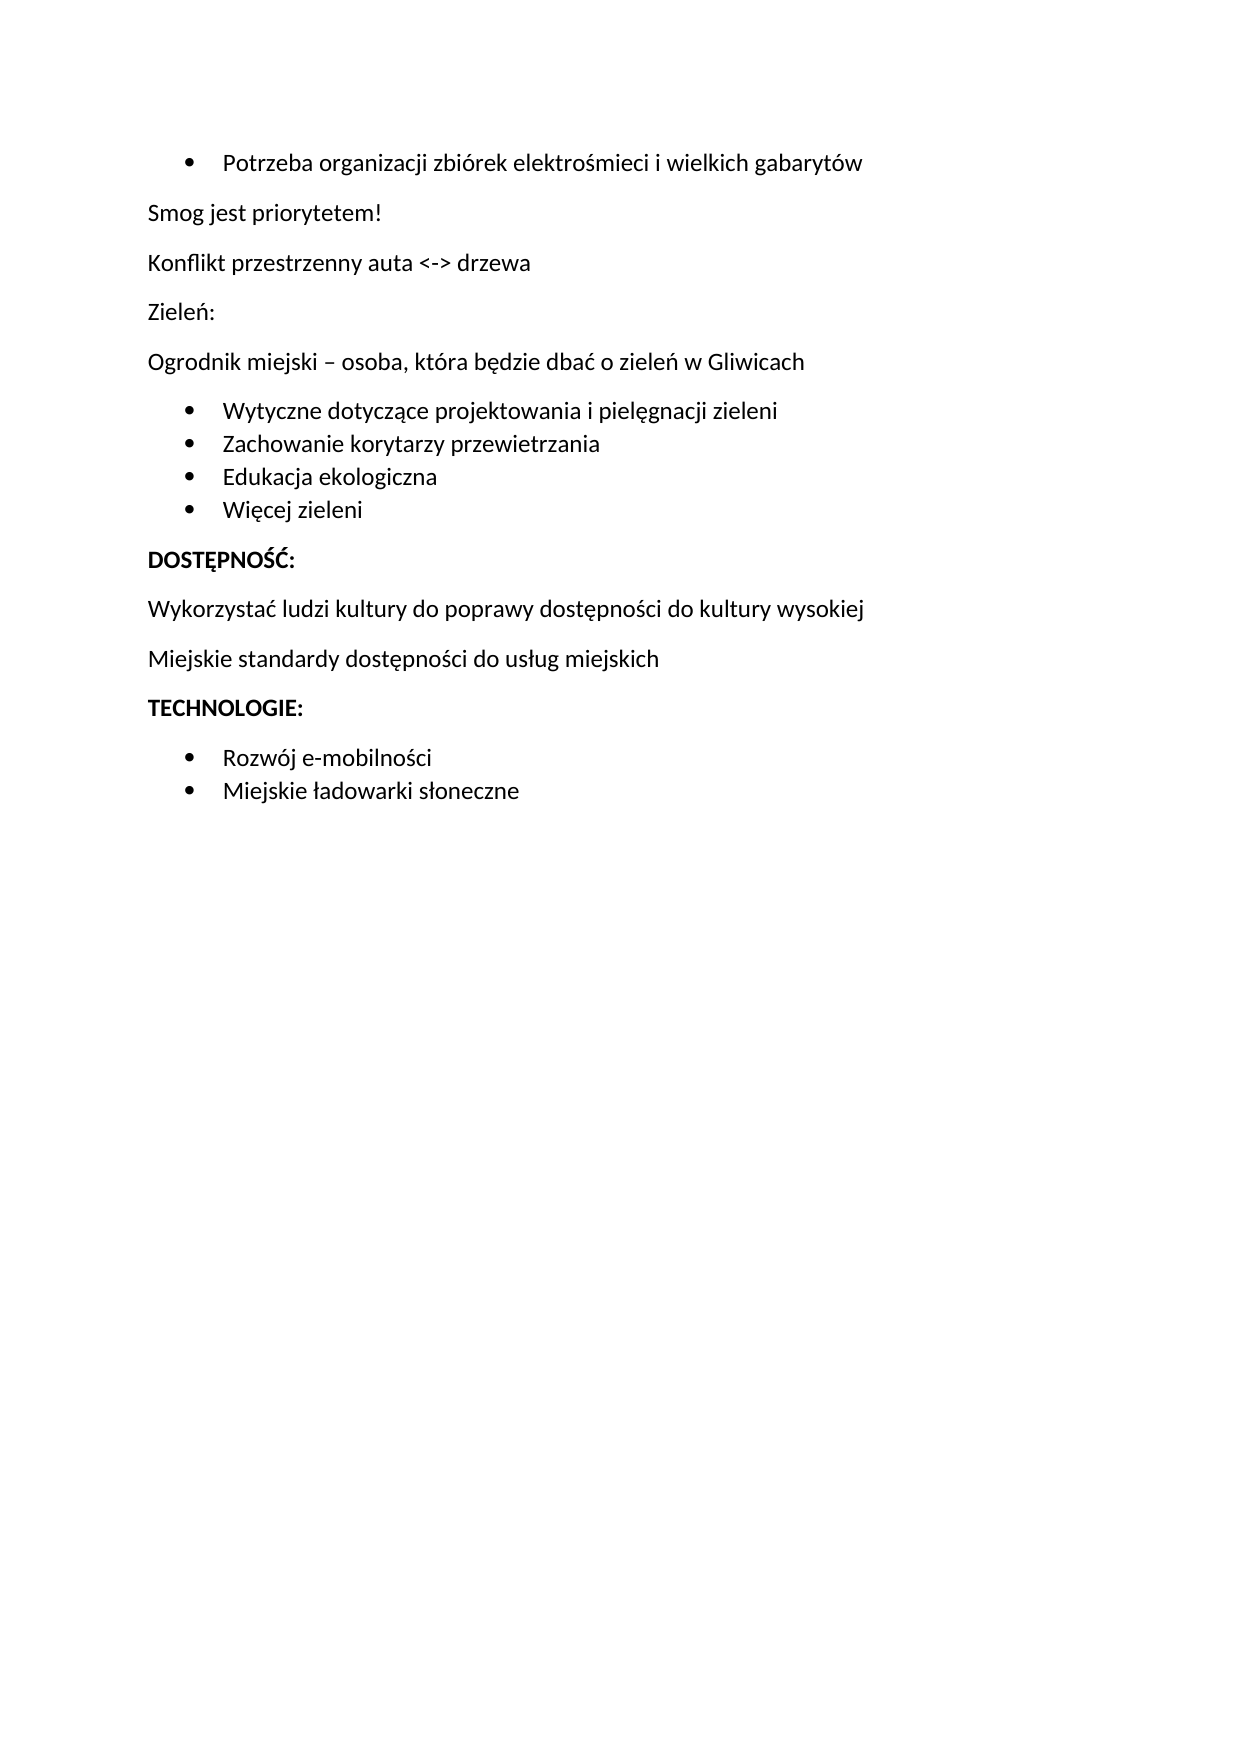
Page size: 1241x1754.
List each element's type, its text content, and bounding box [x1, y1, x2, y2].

text Zieleń: [148, 296, 1093, 327]
text TECHNOLOGIE: [148, 693, 1093, 723]
text Ogrodnik miejski – osoba, która będzie dbać o zieleń w Gliwicach [148, 346, 1093, 376]
list Wytyczne dotyczące projektowania i pielęgnacji zieleni [185, 396, 1093, 426]
list Miejskie ładowarki słoneczne [185, 775, 1093, 806]
text DOSTĘPNOŚĆ: [148, 544, 1093, 574]
list Zachowanie korytarzy przewietrzania [185, 428, 1093, 459]
list Więcej zieleni [185, 494, 1093, 525]
text Wykorzystać ludzi kultury do poprawy dostępności do kultury wysokiej [148, 593, 1093, 624]
text Miejskie standardy dostępności do usług miejskich [148, 643, 1093, 673]
list Edukacja ekologiczna [185, 461, 1093, 492]
text Konflikt przestrzenny auta <-> drzewa [148, 247, 1093, 277]
list Rozwój e-mobilności [185, 742, 1093, 773]
text Smog jest priorytetem! [148, 197, 1093, 228]
list Potrzeba organizacji zbiórek elektrośmieci i wielkich gabarytów [185, 148, 1093, 178]
